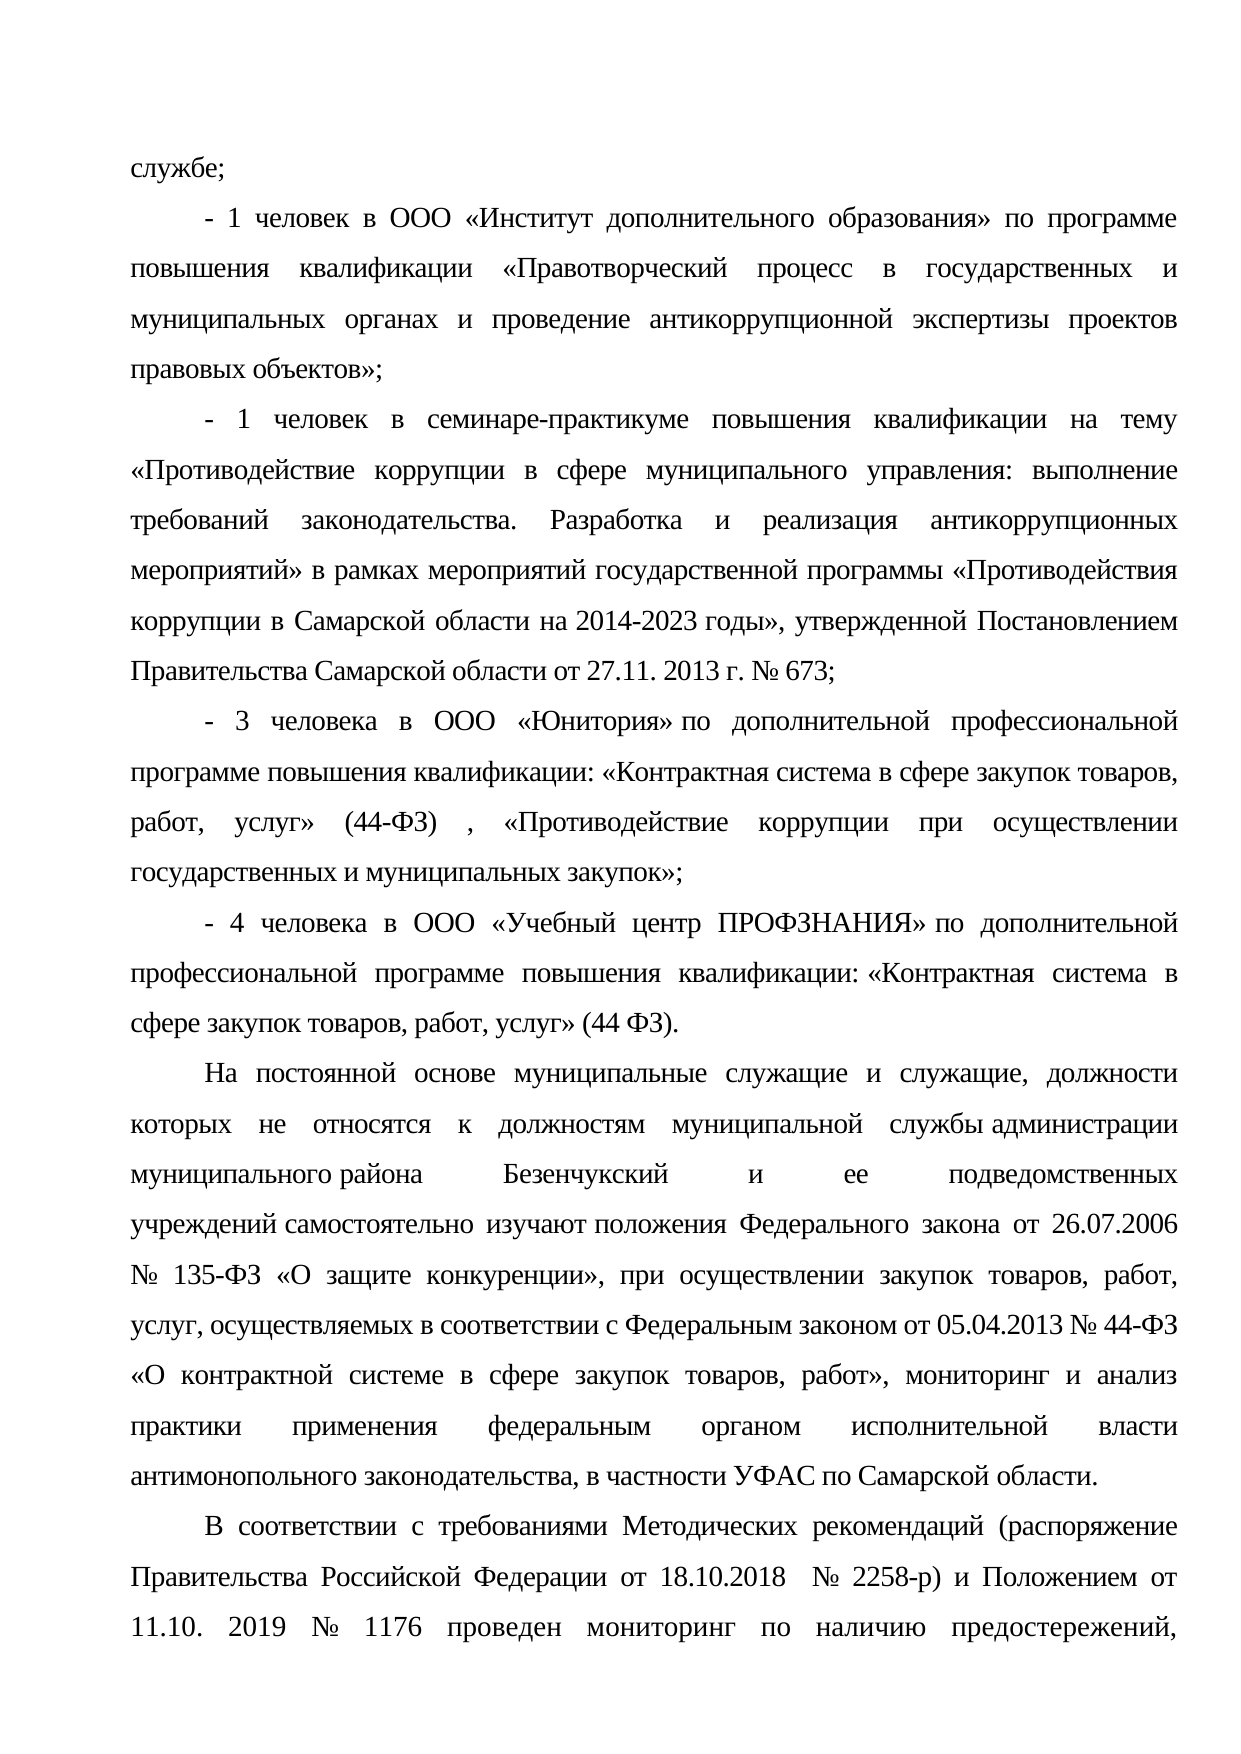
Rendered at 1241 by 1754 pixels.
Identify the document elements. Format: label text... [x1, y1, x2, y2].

text - 1 человек в семинаре-практикуме повышения квалификации на тему «Противодействие коррупции в сфере муниципального управления: выполнение требований законодательства. Разработка и реализация антикоррупционных мероприятий» в рамках мероприятий государственной программы «Противодействия коррупции в Самарской области на 2014-2023 годы», утвержденной Постановлением Правительства Самарской области от 27.11. 2013 г. № 673; [130, 402, 1178, 687]
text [130, 1508, 1178, 1643]
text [130, 150, 1178, 183]
text - 1 человек в ООО «Институт дополнительного образования» по программе повышения квалификации «Правотворческий процесс в государственных и муниципальных органах и проведение антикоррупционной экспертизы проектов правовых объектов»; [130, 200, 1178, 385]
text На постоянной основе муниципальные служащие и служащие, должности которых не относятся к должностям муниципальной службы администрации муниципального района Безенчукский и ее подведомственных учреждений самостоятельно изучают положения Федерального закона от 26.07.2006 № 135-ФЗ «О защите конкуренции», при осуществлении закупок товаров, работ, услуг, осуществляемых в соответствии с Федеральным законом от 05.04.2013 № 44-ФЗ «О контрактной системе в сфере закупок товаров, работ», мониторинг и анализ практики применения федеральным органом исполнительной власти антимонопольного законодательства, в частности УФАС по Самарской области. [130, 1056, 1178, 1492]
text - 4 человека в ООО «Учебный центр ПРОФЗНАНИЯ» по дополнительной профессиональной программе повышения квалификации: «Контрактная система в сфере закупок товаров, работ, услуг» (44 ФЗ). [130, 905, 1178, 1039]
text - 3 человека в ООО «Юнитория» по дополнительной профессиональной программе повышения квалификации: «Контрактная система в сфере закупок товаров, работ, услуг» (44-ФЗ) , «Противодействие коррупции при осуществлении государственных и муниципальных закупок»; [130, 703, 1178, 888]
